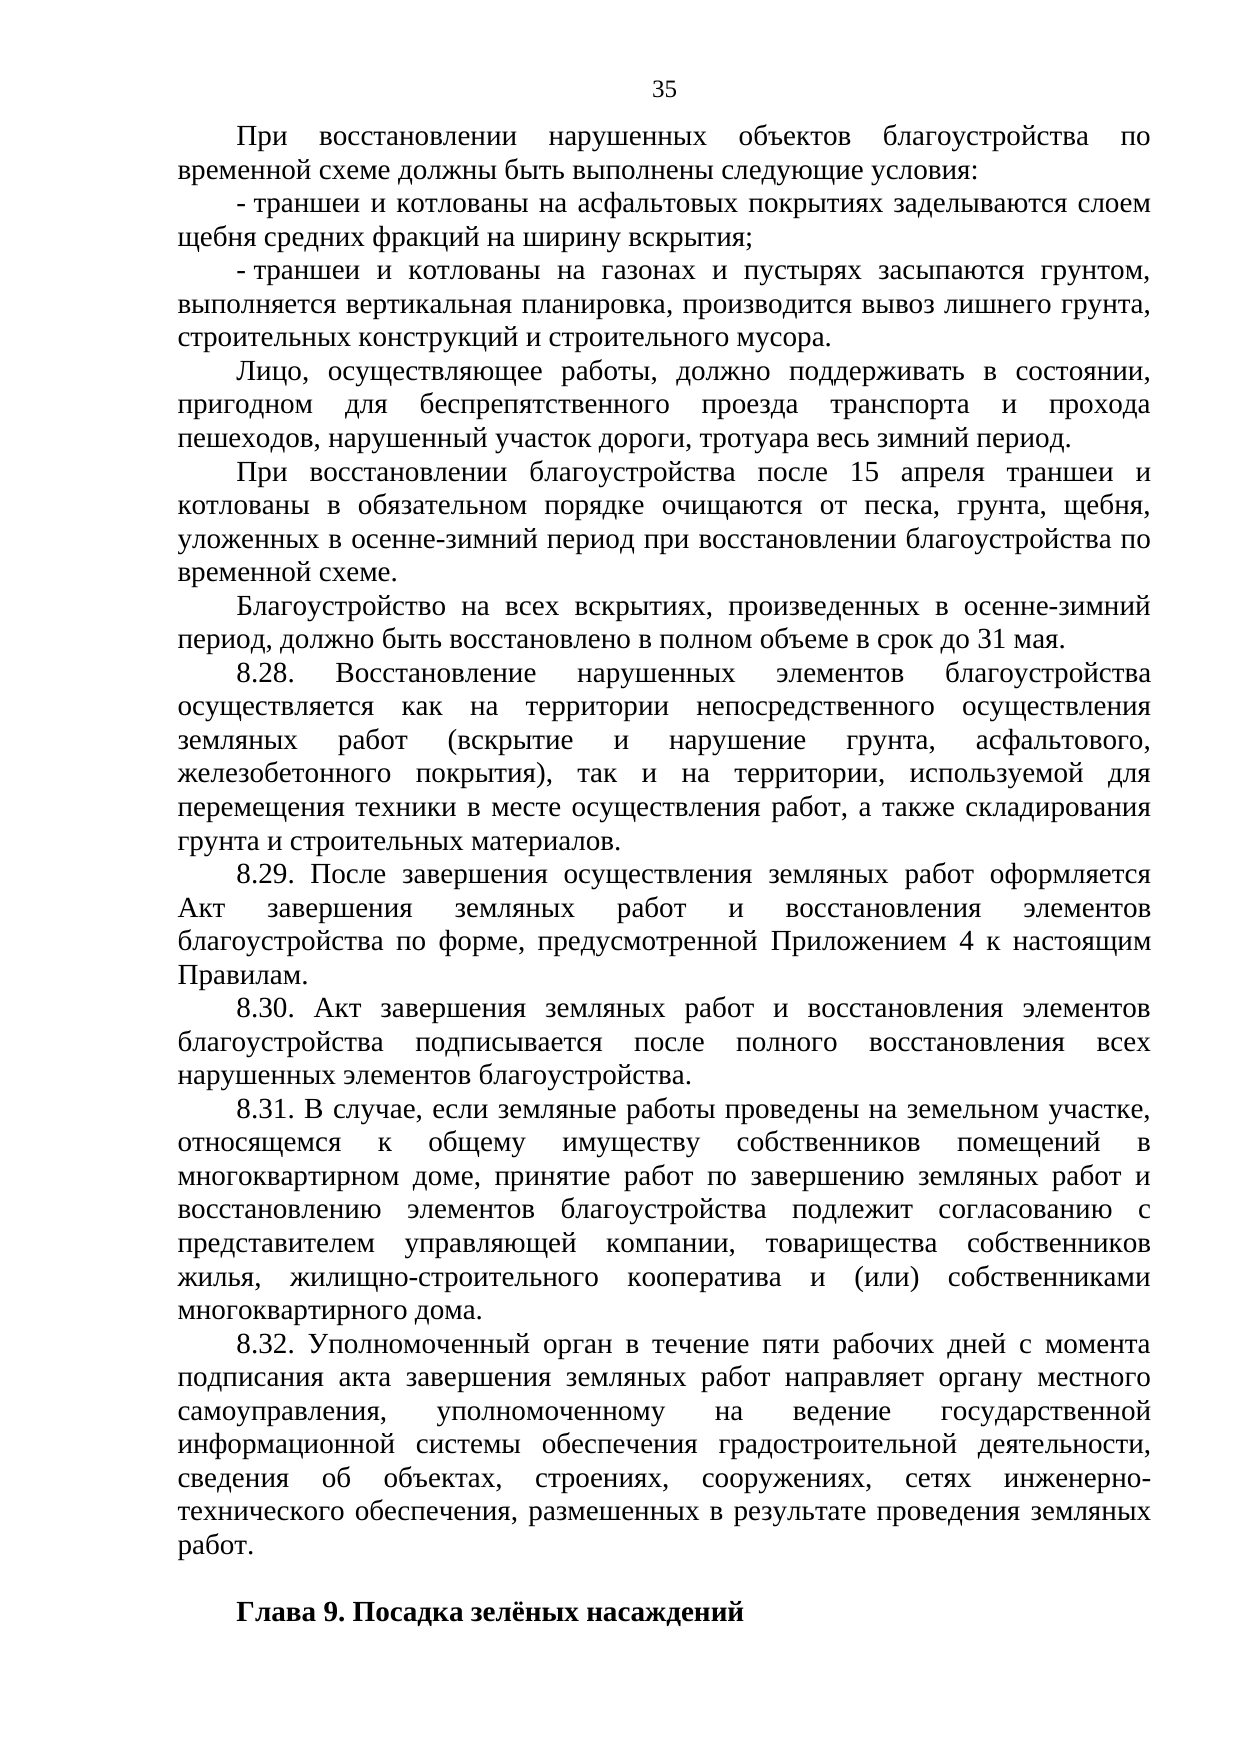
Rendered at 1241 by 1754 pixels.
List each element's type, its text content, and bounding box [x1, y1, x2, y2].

text Глава 9. Посадка зелёных насаждений [177, 1594, 1152, 1628]
text 8.31. В случае, если земляные работы проведены на земельном участке, относящемся к общему имуществу собственников помещений в многоквартирном доме, принятие работ по завершению земляных работ и восстановлению элементов благоустройства подлежит согласованию с представителем управляющей компании, товарищества собственников жилья, жилищно-строительного кооператива и (или) собственниками многоквартирного дома. [177, 1091, 1152, 1326]
text Благоустройство на всех вскрытиях, произведенных в осенне-зимний период, должно быть восстановлено в полном объеме в срок до 31 мая. [177, 588, 1152, 655]
text 8.30. Акт завершения земляных работ и восстановления элементов благоустройства подписывается после полного восстановления всех нарушенных элементов благоустройства. [177, 990, 1152, 1091]
text Лицо, осуществляющее работы, должно поддерживать в состоянии, пригодном для беспрепятственного проезда транспорта и прохода пешеходов, нарушенный участок дороги, тротуара весь зимний период. [177, 353, 1152, 454]
text - траншеи и котлованы на газонах и пустырях засыпаются грунтом, выполняется вертикальная планировка, производится вывоз лишнего грунта, строительных конструкций и строительного мусора. [177, 252, 1152, 353]
text 8.32. Уполномоченный орган в течение пяти рабочих дней с момента подписания акта завершения земляных работ направляет органу местного самоуправления, уполномоченному на ведение государственной информационной системы обеспечения градостроительной деятельности, сведения об объектах, строениях, сооружениях, сетях инженерно-технического обеспечения, размешенных в результате проведения земляных работ. [177, 1326, 1152, 1561]
text - траншеи и котлованы на асфальтовых покрытиях заделываются слоем щебня средних фракций на ширину вскрытия; [177, 185, 1152, 252]
text 8.28. Восстановление нарушенных элементов благоустройства осуществляется как на территории непосредственного осуществления земляных работ (вскрытие и нарушение грунта, асфальтового, железобетонного покрытия), так и на территории, используемой для перемещения техники в месте осуществления работ, а также складирования грунта и строительных материалов. [177, 655, 1152, 856]
text При восстановлении нарушенных объектов благоустройства по временной схеме должны быть выполнены следующие условия: [177, 118, 1152, 185]
text При восстановлении благоустройства после 15 апреля траншеи и котлованы в обязательном порядке очищаются от песка, грунта, щебня, уложенных в осенне-зимний период при восстановлении благоустройства по временной схеме. [177, 454, 1152, 588]
text 8.29. После завершения осуществления земляных работ оформляется Акт завершения земляных работ и восстановления элементов благоустройства по форме, предусмотренной Приложением 4 к настоящим Правилам. [177, 856, 1152, 990]
